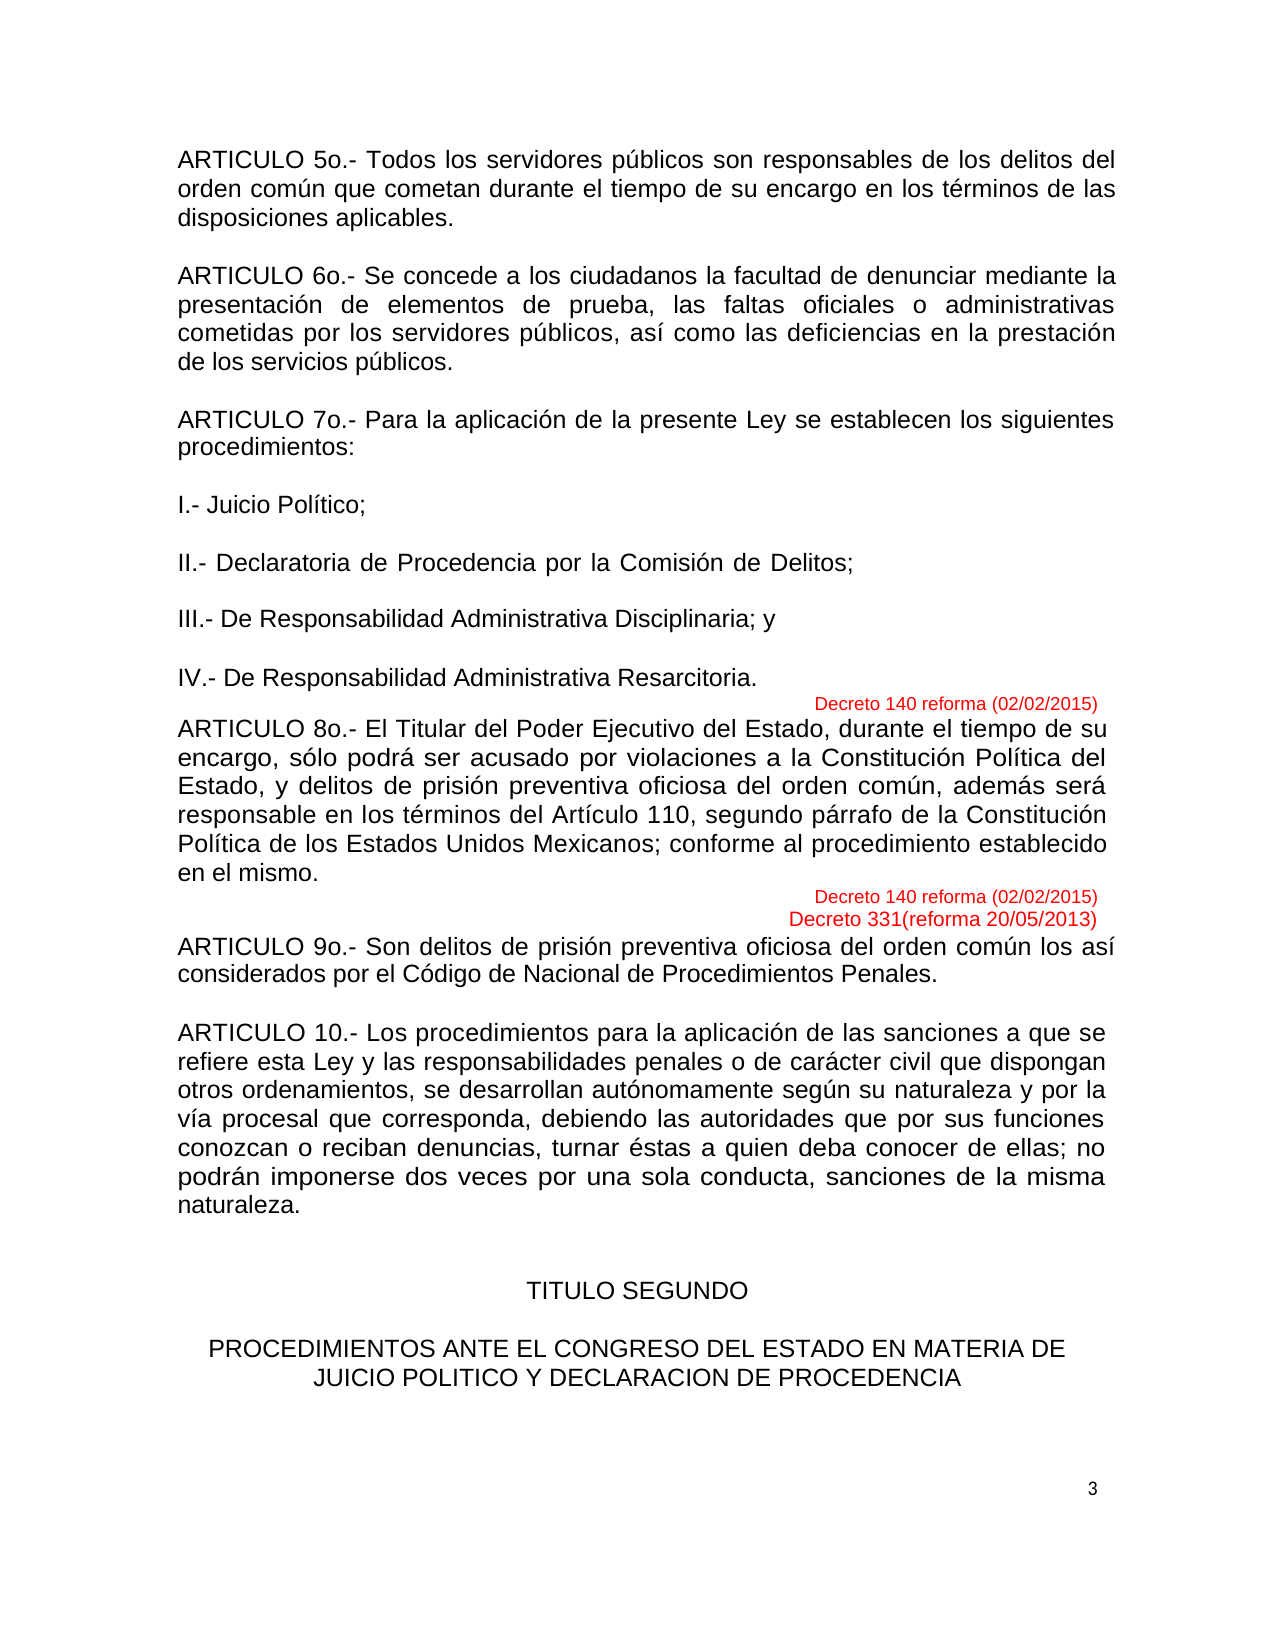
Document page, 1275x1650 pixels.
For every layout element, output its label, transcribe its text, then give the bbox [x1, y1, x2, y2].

text IV.- De Responsabilidad Administrativa Resarcitoria. [177, 664, 1275, 693]
text ARTICULO 6o.- Se concede a los ciudadanos la facultad de denunciar mediante la presentación de elementos de prueba, las faltas oficiales o administrativas cometidas por los servidores públicos, así como las deficiencias en la prestación de los servicios públicos. [177, 262, 1117, 376]
text ARTICULO 8o.- El Titular del Poder Ejecutivo del Estado, durante el tiempo de su encargo, sólo podrá ser acusado por violaciones a la Constitución Política del Estado, y delitos de prisión preventiva oficiosa del orden común, además será responsable en los términos del Artículo 110, segundo párrafo de la Constitución Política de los Estados Unidos Mexicanos; conforme al procedimiento establecido en el mismo. [177, 714, 1118, 887]
text ARTICULO 7o.- Para la aplicación de la presente Ley se establecen los siguientes procedimientos: [177, 407, 1117, 461]
text Decreto 331(reforma 20/05/2013) [788, 908, 1275, 931]
text ARTICULO 5o.- Todos los servidores públicos son responsables de los delitos del orden común que cometan durante el tiempo de su encargo en los términos de las disposiciones aplicables. [177, 145, 1117, 232]
text Decreto 140 reforma (02/02/2015) [814, 693, 1275, 714]
text II.- Declaratoria de Procedencia por la Comisión de Delitos; III.- De Responsabilidad Administrativa Disciplinaria; y [177, 526, 855, 639]
text Decreto 140 reforma (02/02/2015) [814, 887, 1275, 908]
text I.- Juicio Político; [177, 491, 1275, 519]
text TITULO SEGUNDO [526, 1276, 1275, 1305]
text PROCEDIMIENTOS ANTE EL CONGRESO DEL ESTADO EN MATERIA DE JUICIO POLITICO Y DECLARACION DE PROCEDENCIA [208, 1334, 1086, 1392]
text ARTICULO 9o.- Son delitos de prisión preventiva oficiosa del orden común los así considerados por el Código de Nacional de Procedimientos Penales. [177, 934, 1118, 988]
text 3 [1087, 1476, 1275, 1500]
text ARTICULO 10.- Los procedimientos para la aplicación de las sanciones a que se refiere esta Ley y las responsabilidades penales o de carácter civil que dispongan otros ordenamientos, se desarrollan autónomamente según su naturaleza y por la vía procesal que corresponda, debiendo las autoridades que por sus funciones conozcan o reciban denuncias, turnar éstas a quien deba conocer de ellas; no podrán imponerse dos veces por una sola conducta, sanciones de la misma naturaleza. [177, 1018, 1117, 1219]
